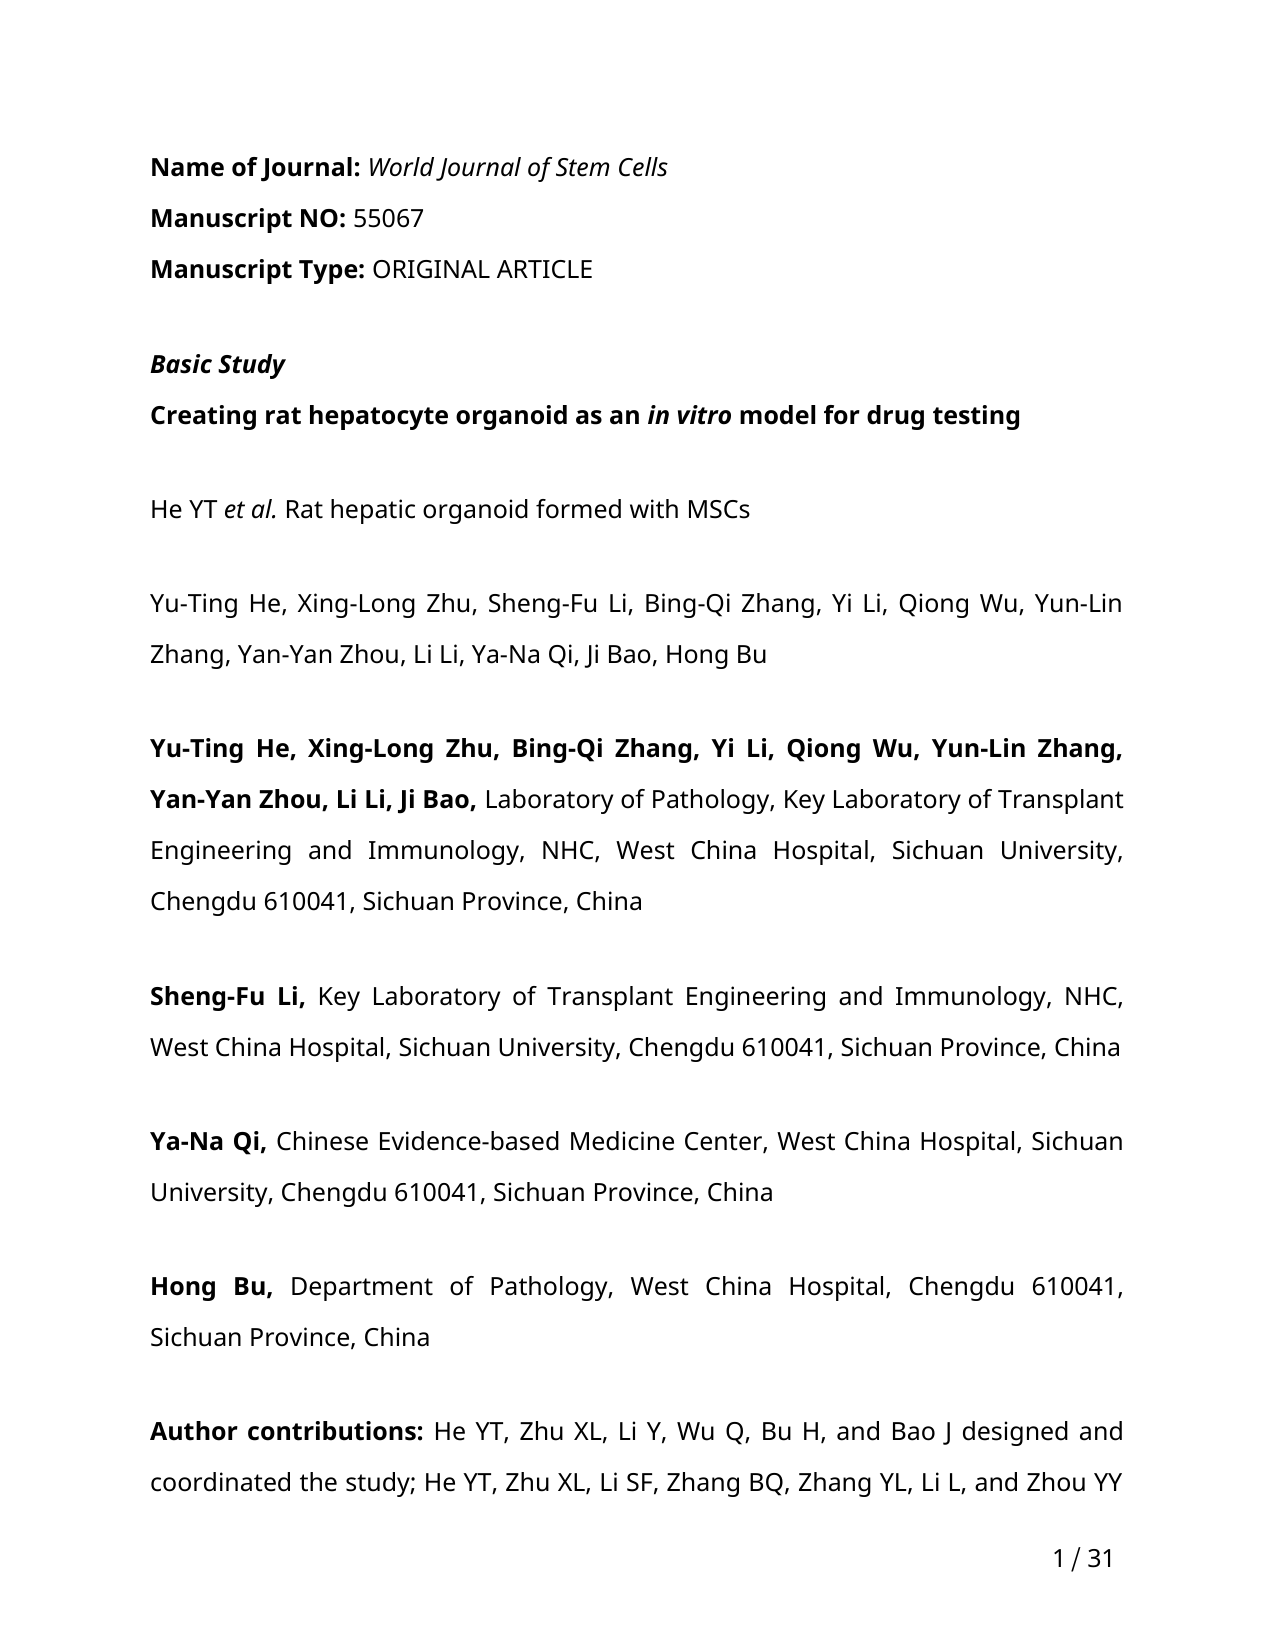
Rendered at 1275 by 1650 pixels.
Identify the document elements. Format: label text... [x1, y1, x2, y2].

text Manuscript Type: ORIGINAL ARTICLE [150, 252, 1125, 286]
text Creating rat hepatocyte organoid as an in vitro model for drug testing [150, 397, 1125, 431]
text Sheng-Fu Li, Key Laboratory of Transplant Engineering and Immunology, NHC, West China Hospital, Sichuan University, Chengdu 610041, Sichuan Province, China [150, 978, 1125, 1063]
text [150, 1414, 1125, 1499]
text Name of Journal: World Journal of Stem Cells [150, 150, 1125, 184]
text Yu-Ting He, Xing-Long Zhu, Bing-Qi Zhang, Yi Li, Qiong Wu, Yun-Lin Zhang, Yan-Yan Zhou, Li Li, Ji Bao, Laboratory of Pathology, Key Laboratory of Transplant Engineering and Immunology, NHC, West China Hospital, Sichuan University, Chengdu 610041, Sichuan Province, China [150, 731, 1125, 918]
text Hong Bu, Department of Pathology, West China Hospital, Chengdu 610041, Sichuan Province, China [150, 1268, 1125, 1354]
text Ya-Na Qi, Chinese Evidence-based Medicine Center, West China Hospital, Sichuan University, Chengdu 610041, Sichuan Province, China [150, 1123, 1125, 1208]
text Yu-Ting He, Xing-Long Zhu, Sheng-Fu Li, Bing-Qi Zhang, Yi Li, Qiong Wu, Yun-Lin Zhang, Yan-Yan Zhou, Li Li, Ya-Na Qi, Ji Bao, Hong Bu [150, 586, 1125, 671]
text Basic Study [150, 346, 1125, 380]
text He YT et al. Rat hepatic organoid formed with MSCs [150, 491, 1125, 526]
text Manuscript NO: 55067 [150, 201, 1125, 235]
